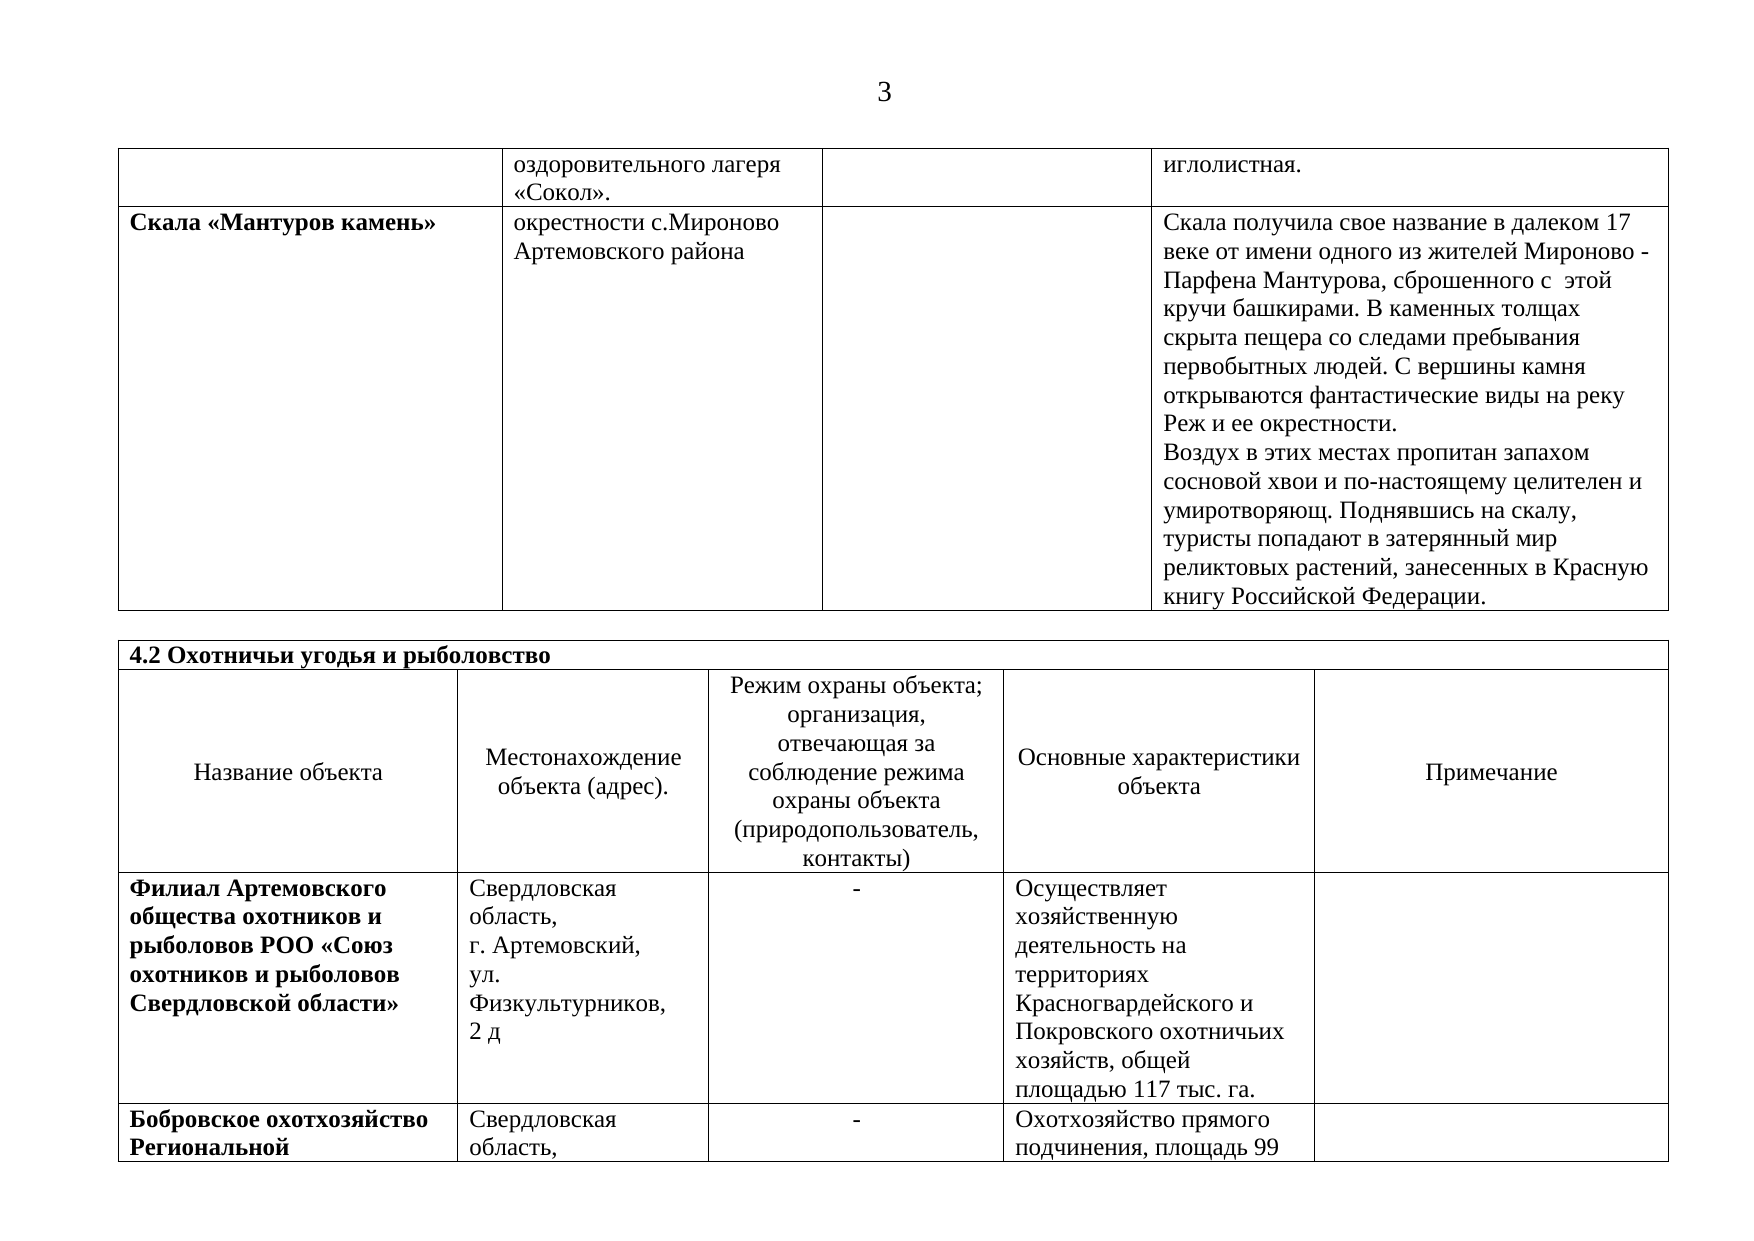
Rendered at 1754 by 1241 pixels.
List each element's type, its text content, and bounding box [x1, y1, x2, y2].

table_cell [823, 207, 1151, 610]
table_cell [823, 149, 1151, 206]
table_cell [458, 1104, 708, 1161]
table_cell - [709, 1104, 1003, 1161]
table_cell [119, 149, 502, 206]
table_cell - [709, 873, 1003, 1103]
table_cell Осуществляет хозяйственную деятельность на территориях Красногвардейского и Покровского охотничьих хозяйств, общей площадью 117 тыс. га. [1004, 873, 1314, 1103]
table_cell Свердловская область, г. Артемовский, ул. Физкультурников, 2 д [458, 873, 708, 1103]
table_cell Скала получила свое название в далеком 17 веке от имени одного из жителей Мироново - Парфена Мантурова, сброшенного с этой кручи башкирами. В каменных толщах скрыта пещера со следами пребывания первобытных людей. С вершины камня открываются фантастические виды на реку Реж и ее окрестности. Воздух в этих местах пропитан запахом сосновой хвои и по-настоящему целителен и умиротворяющ. Поднявшись на скалу, туристы попадают в затерянный мир реликтовых растений, занесенных в Красную книгу Российской Федерации. [1152, 207, 1668, 610]
table_cell Скала «Мантуров камень» [119, 207, 502, 610]
table_cell Название объекта [119, 670, 457, 872]
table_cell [503, 149, 822, 206]
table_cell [119, 1104, 457, 1161]
table_cell Местонахождение объекта (адрес). [458, 670, 708, 872]
table_cell окрестности с.Мироново Артемовского района [503, 207, 822, 610]
table_header 4.2 Охотничьи угодья и рыболовство [119, 641, 1668, 669]
table_cell Основные характеристики объекта [1004, 670, 1314, 872]
table_cell Режим охраны объекта; организация, отвечающая за соблюдение режима охраны объекта (природопользователь, контакты) [709, 670, 1003, 872]
table_cell [1315, 1104, 1668, 1161]
table_cell Филиал Артемовского общества охотников и рыболовов РОО «Союз охотников и рыболовов Свердловской области» [119, 873, 457, 1103]
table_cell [1004, 1104, 1314, 1161]
table_cell [1315, 873, 1668, 1103]
table_cell Примечание [1315, 670, 1668, 872]
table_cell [1152, 149, 1668, 206]
